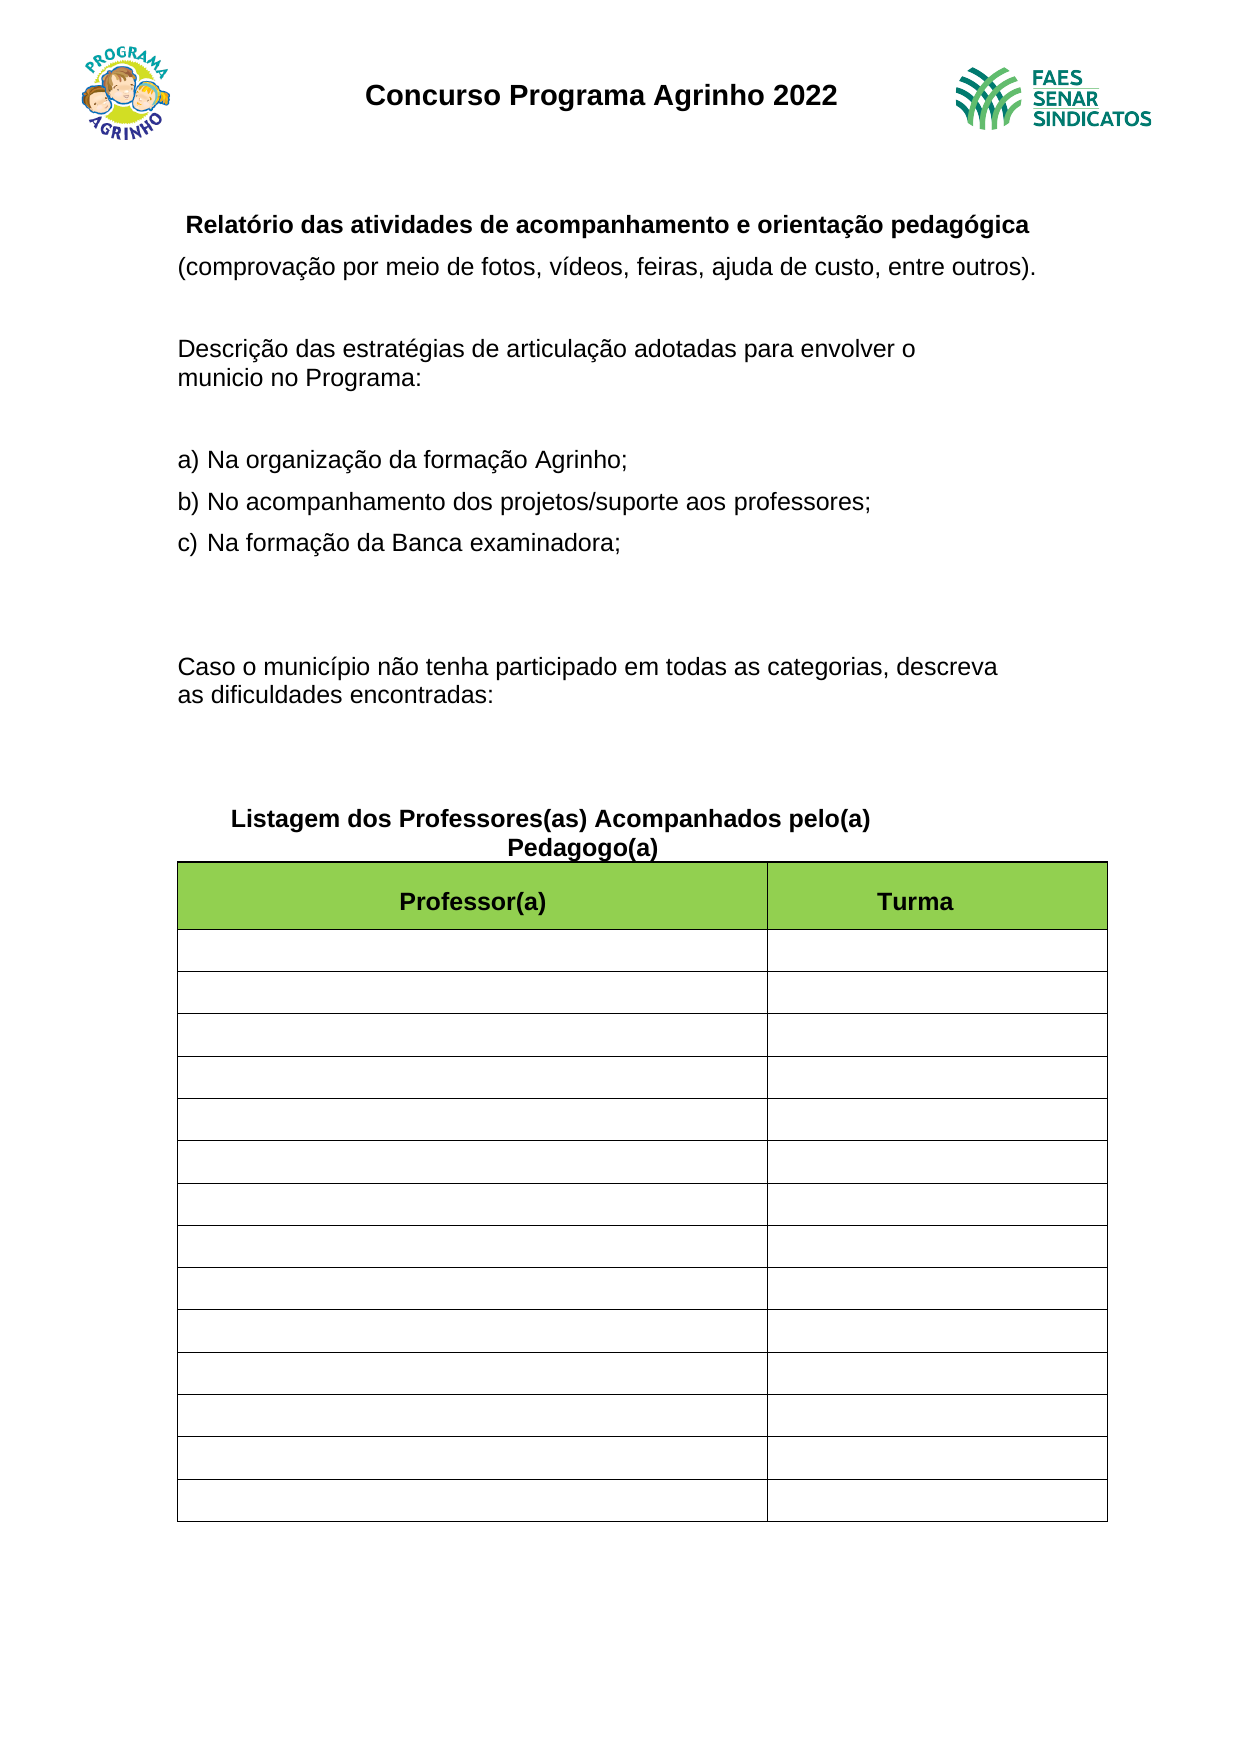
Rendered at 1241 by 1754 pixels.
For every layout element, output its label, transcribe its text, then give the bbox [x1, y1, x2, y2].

table_cell [768, 1480, 1107, 1521]
table_cell [768, 1099, 1107, 1140]
table_cell [768, 1184, 1107, 1225]
table_cell [768, 1226, 1107, 1267]
list Na organização da formação Agrinho; [177, 445, 1063, 474]
table_cell [178, 1268, 767, 1309]
table_cell [178, 930, 767, 971]
table_cell [768, 1141, 1107, 1182]
table_cell [178, 1014, 767, 1056]
subtitle Listagem dos Professores(as) Acompanhados pelo(a) Pedagogo(a) [231, 804, 1025, 861]
picture [955, 67, 1152, 130]
table_header Professor(a) [178, 863, 767, 929]
table_cell [178, 1057, 767, 1098]
list No acompanhamento dos projetos/suporte aos professores; [177, 486, 1063, 515]
table_header Turma [768, 863, 1107, 929]
table_cell [178, 1184, 767, 1225]
table_cell [768, 1437, 1107, 1478]
table_cell [178, 1099, 767, 1140]
table_cell [178, 1226, 767, 1267]
table_cell [768, 1395, 1107, 1436]
table_cell [178, 1141, 767, 1182]
table_cell [768, 1057, 1107, 1098]
list Na formação da Banca examinadora; [177, 528, 1063, 556]
table_cell [178, 972, 767, 1013]
table_cell [178, 1437, 767, 1478]
table_cell [178, 1395, 767, 1436]
text Descrição das estratégias de articulação adotadas para envolver o municio no Programa: [177, 334, 968, 391]
table_cell [768, 1353, 1107, 1394]
table_cell [178, 1310, 767, 1352]
table_cell [768, 1310, 1107, 1352]
subtitle Relatório das atividades de acompanhamento e orientação pedagógica [177, 210, 1038, 239]
text (comprovação por meio de fotos, vídeos, feiras, ajuda de custo, entre outros). [177, 251, 1063, 280]
table_cell [768, 1014, 1107, 1056]
text Caso o município não tenha participado em todas as categorias, descreva as dificuldades encontradas: [177, 651, 1027, 709]
table_cell [768, 1268, 1107, 1309]
table_cell [768, 972, 1107, 1013]
table_cell [768, 930, 1107, 971]
table_cell [178, 1480, 767, 1521]
table_cell [178, 1353, 767, 1394]
